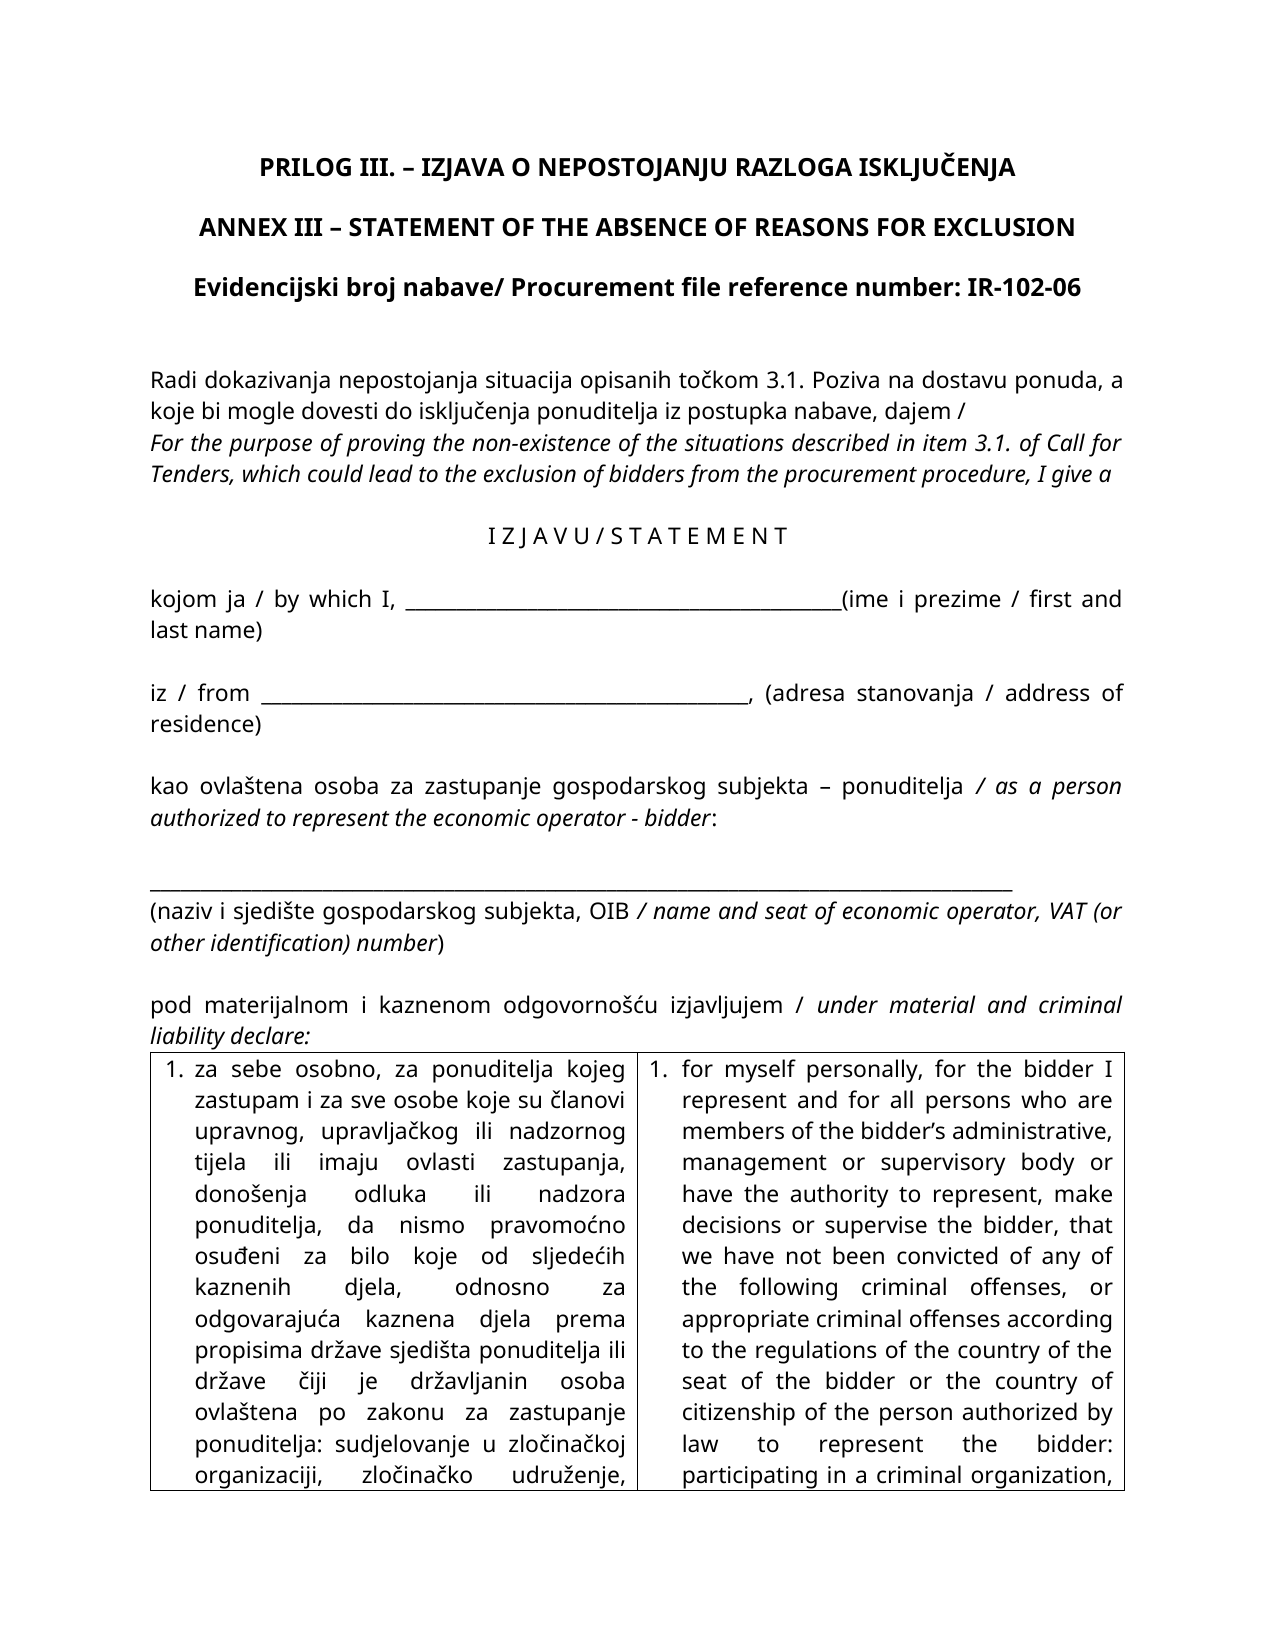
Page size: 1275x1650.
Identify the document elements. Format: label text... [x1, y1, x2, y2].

text (naziv i sjedište gospodarskog subjekta, OIB / name and seat of economic operator, VAT (or other identification) number) [150, 895, 1125, 958]
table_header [638, 1053, 1124, 1490]
text Radi dokazivanja nepostojanja situacija opisanih točkom 3.1. Poziva na dostavu ponuda, a koje bi mogle dovesti do isključenja ponuditelja iz postupka nabave, dajem / [150, 364, 1125, 427]
text I Z J A V U / S T A T E M E N T [150, 520, 1125, 552]
text PRILOG III. – IZJAVA O NEPOSTOJANJU RAZLOGA ISKLJUČENJA [150, 150, 1125, 184]
text ANNEX III – STATEMENT OF THE ABSENCE OF REASONS FOR EXCLUSION [150, 210, 1125, 244]
text For the purpose of proving the non-existence of the situations described in item 3.1. of Call for Tenders, which could lead to the exclusion of bidders from the procurement procedure, I give a [150, 427, 1125, 489]
text Evidencijski broj nabave/ Procurement file reference number: IR-102-06 [150, 270, 1125, 304]
text kao ovlaštena osoba za zastupanje gospodarskog subjekta – ponuditelja / as a person authorized to represent the economic operator - bidder: [150, 770, 1125, 833]
text pod materijalnom i kaznenom odgovornošću izjavljujem / under material and criminal liability declare: [150, 989, 1125, 1052]
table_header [151, 1053, 637, 1490]
text kojom ja / by which I, ___________________________________________(ime i prezime / first and last name) [150, 583, 1125, 645]
text iz / from ________________________________________________, (adresa stanovanja / address of residence) [150, 677, 1125, 739]
text _____________________________________________________________________________________ [150, 864, 1125, 895]
